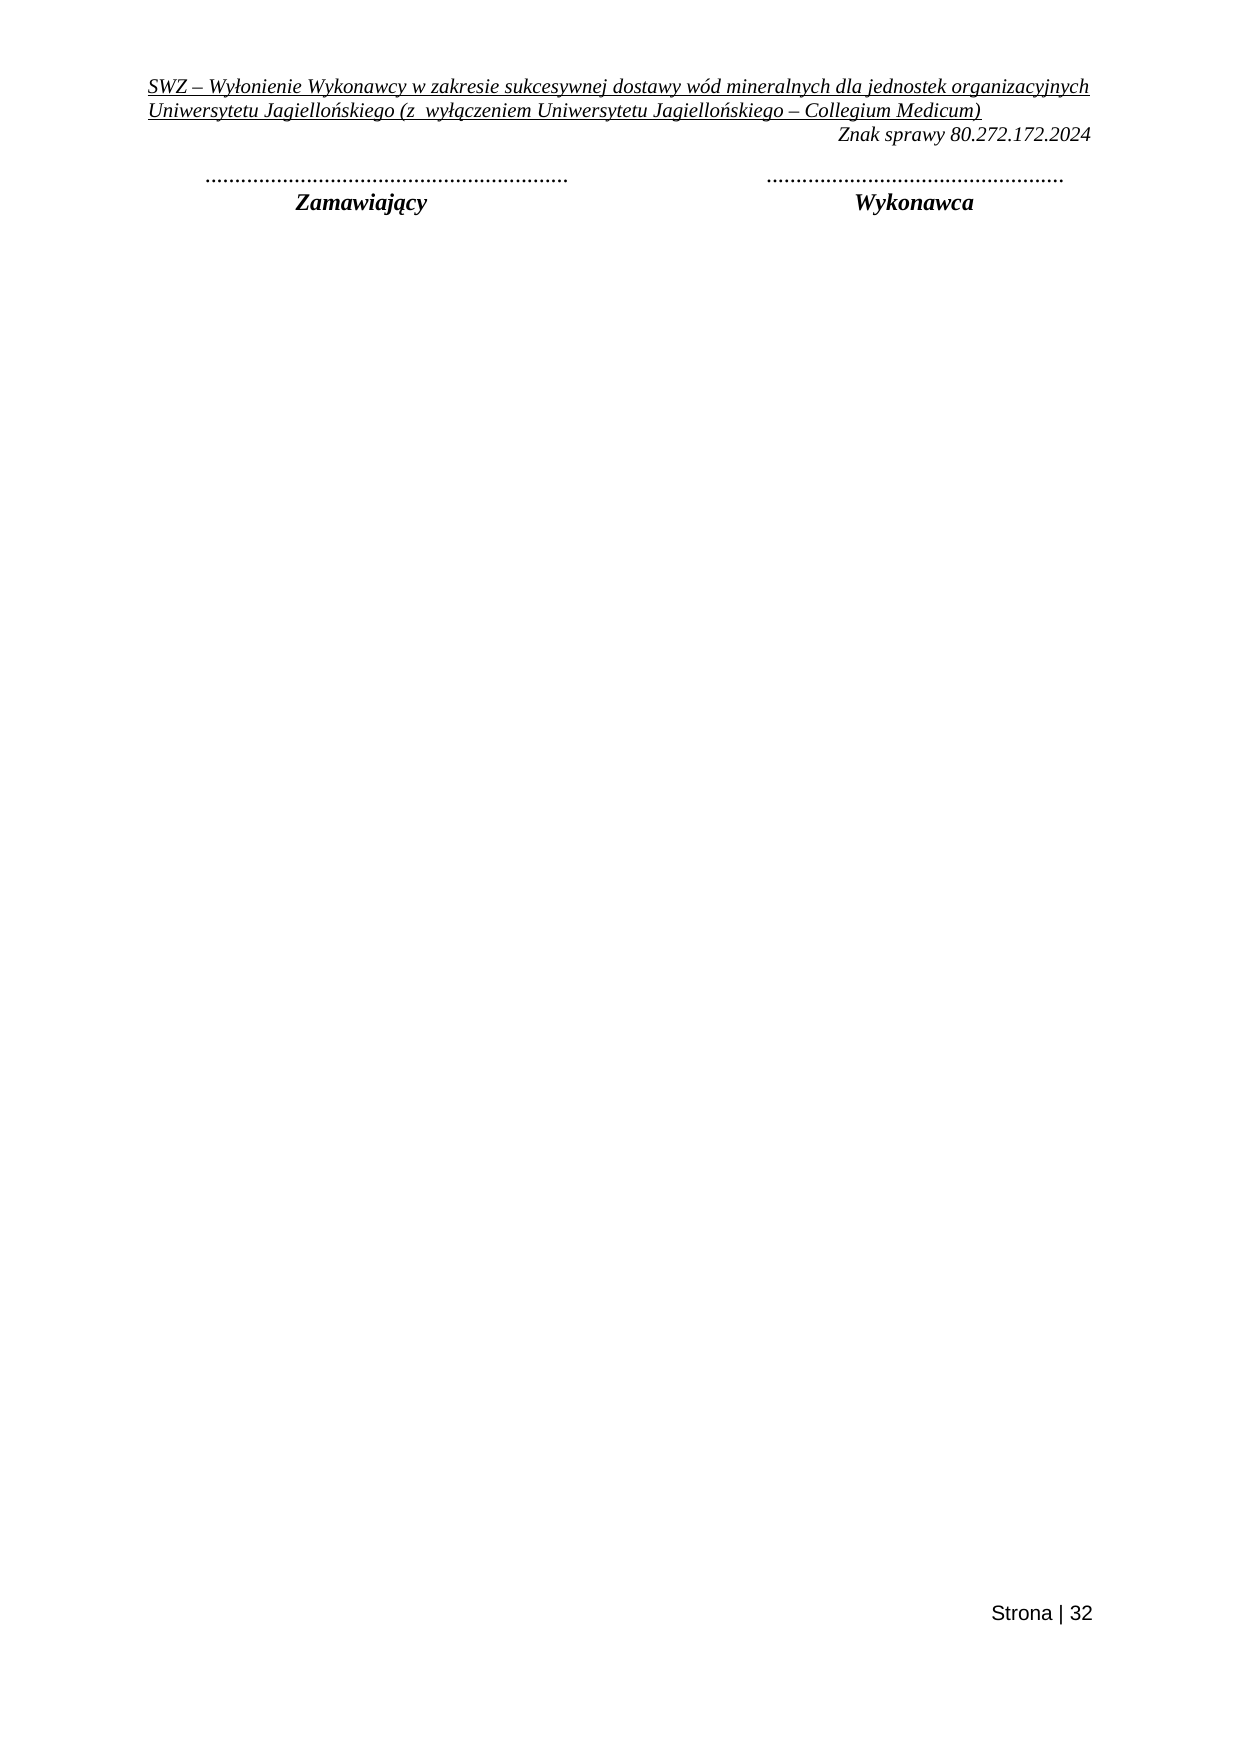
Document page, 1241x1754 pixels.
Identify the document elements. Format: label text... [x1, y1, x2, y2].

text ............................................................. .................................................. [177, 160, 1093, 188]
text Zamawiający Wykonawca [148, 188, 1093, 215]
